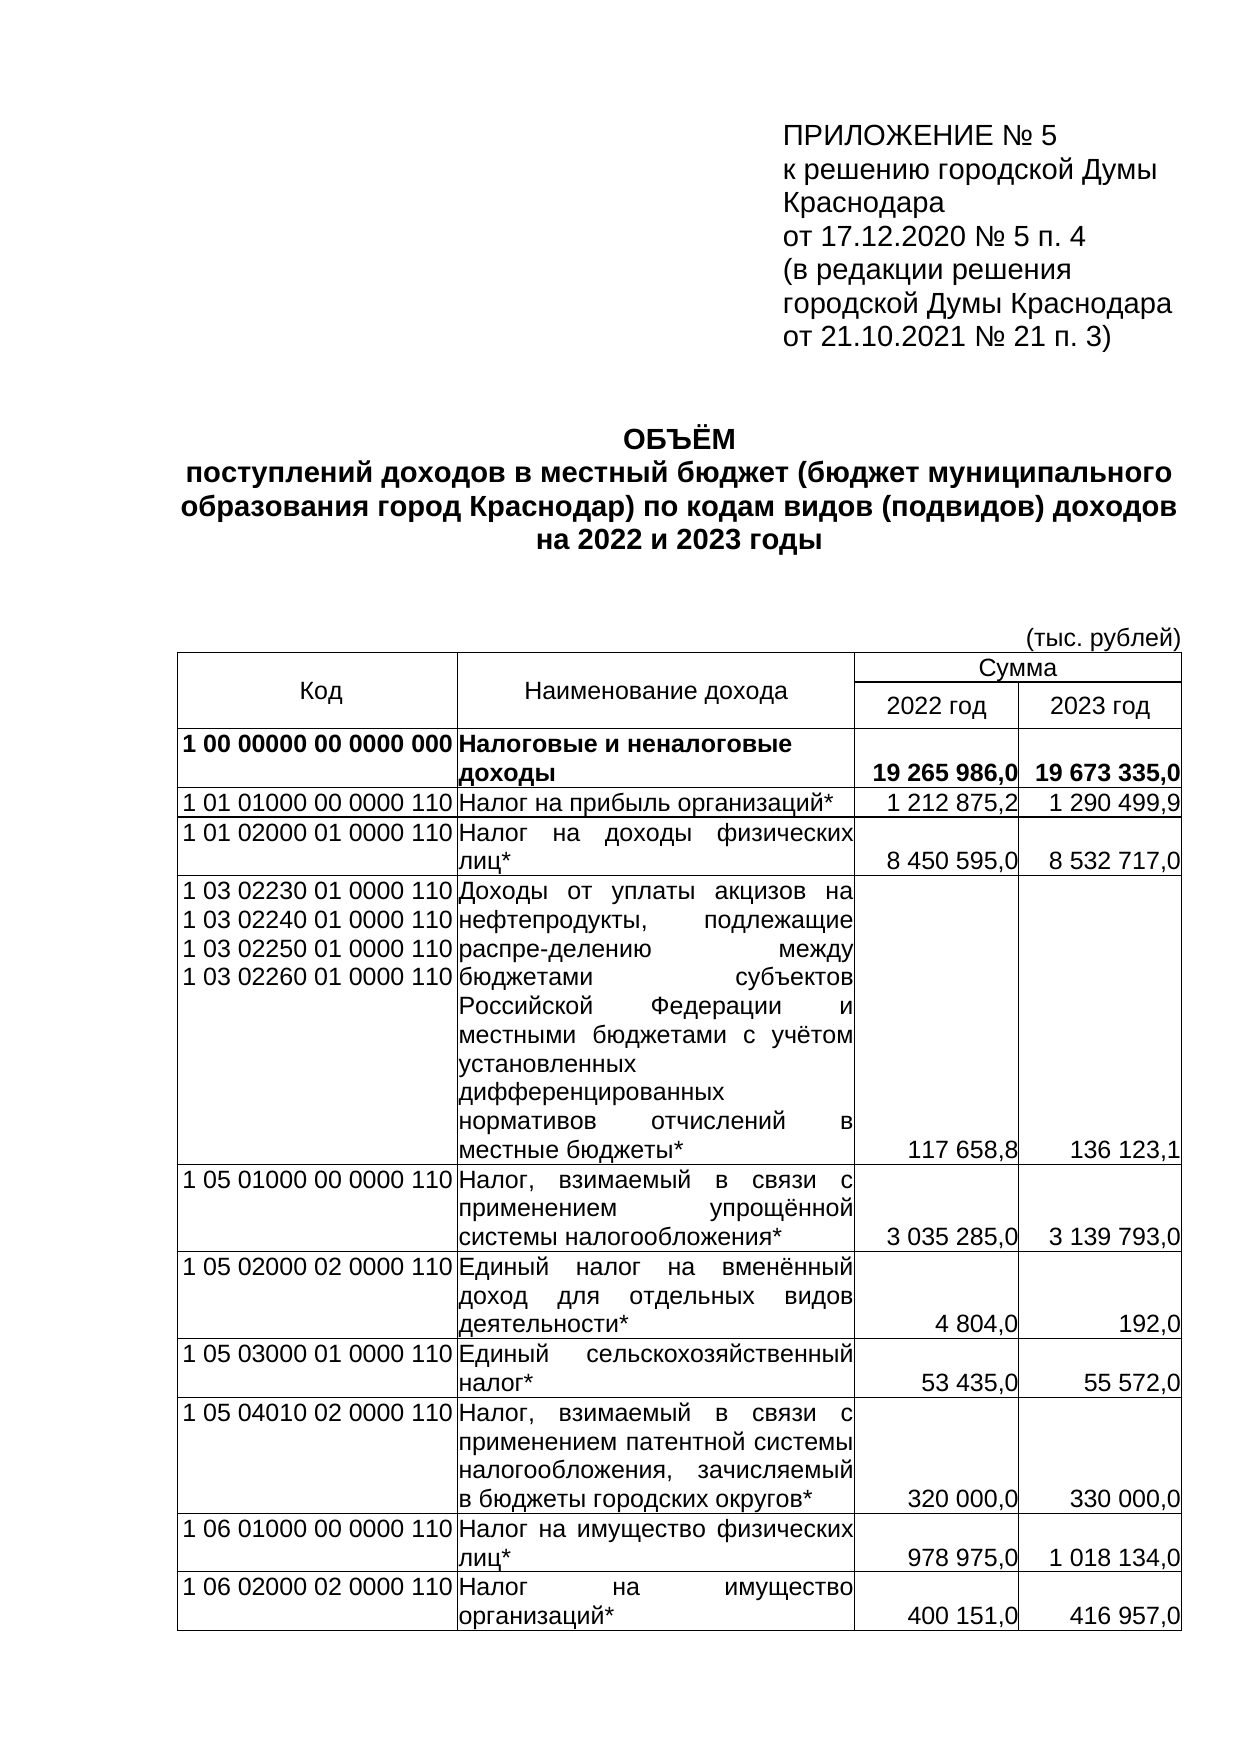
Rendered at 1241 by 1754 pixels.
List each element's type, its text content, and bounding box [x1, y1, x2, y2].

table_cell 136 123,1 [1019, 876, 1181, 1163]
table_cell 1 01 02000 01 0000 110 [178, 818, 457, 875]
text городской Думы Краснодара [783, 286, 1181, 319]
table_cell 19 265 986,0 [855, 729, 1018, 787]
table_cell 416 957,0 [1019, 1572, 1181, 1630]
text (тыс. рублей) [177, 623, 1181, 652]
text ПРИЛОЖЕНИЕ № 5 [783, 118, 1181, 152]
table_cell 1 06 01000 00 0000 110 [178, 1514, 457, 1571]
table_cell Доходы от уплаты акцизов на нефтепродукты, подлежащие распре-делению между бюджетами субъектов Российской Федерации и местными бюджетами с учётом установленных дифференцированных нормативов отчислений в местные бюджеты* [458, 876, 854, 1163]
table_cell Налог на доходы физических лиц* [458, 818, 854, 875]
text от 17.12.2020 № 5 п. 4 [783, 219, 1181, 252]
table_cell 1 05 02000 02 0000 110 [178, 1252, 457, 1338]
table_cell Налог на имущество организаций* [458, 1572, 854, 1630]
table_cell 8 450 595,0 [855, 818, 1018, 875]
table_cell 1 290 499,9 [1019, 788, 1181, 816]
table_cell 2022 год [855, 683, 1018, 728]
table_cell 1 03 02230 01 0000 110 1 03 02240 01 0000 110 1 03 02250 01 0000 110 1 03 02260 01 0000 110 [178, 876, 457, 1163]
table_cell Единый сельскохозяйственный налог* [458, 1339, 854, 1397]
table_cell 4 804,0 [855, 1252, 1018, 1338]
table_cell Налог, взимаемый в связи с применением упрощённой системы налогообложения* [458, 1165, 854, 1251]
text к решению городской Думы [783, 152, 1181, 185]
table_cell 3 139 793,0 [1019, 1165, 1181, 1251]
table_cell 19 673 335,0 [1019, 729, 1181, 787]
table_cell 330 000,0 [1019, 1398, 1181, 1513]
table_cell 192,0 [1019, 1252, 1181, 1338]
table_header Сумма [855, 653, 1181, 681]
table_cell 3 035 285,0 [855, 1165, 1018, 1251]
table_header Наименование дохода [458, 653, 854, 728]
table_cell 8 532 717,0 [1019, 818, 1181, 875]
table_cell 1 018 134,0 [1019, 1514, 1181, 1571]
table_cell 55 572,0 [1019, 1339, 1181, 1397]
table_header Код [178, 653, 457, 728]
table_cell 1 06 02000 02 0000 110 [178, 1572, 457, 1630]
table_cell 117 658,8 [855, 876, 1018, 1163]
text поступлений доходов в местный бюджет (бюджет муниципального образования город Краснодар) по кодам видов (подвидов) доходов на 2022 и 2023 годы [177, 455, 1181, 556]
table_cell Налоговые и неналоговые доходы [458, 729, 854, 787]
text ОБЪЁМ [177, 422, 1181, 455]
table_cell 2023 год [1019, 683, 1181, 728]
table_cell Налог, взимаемый в связи с применением патентной системы налогообложения, зачисляемый в бюджеты городских округов* [458, 1398, 854, 1513]
table_cell 1 00 00000 00 0000 000 [178, 729, 457, 787]
table_cell 400 151,0 [855, 1572, 1018, 1630]
table_cell 1 05 04010 02 0000 110 [178, 1398, 457, 1513]
table_cell Налог на имущество физических лиц* [458, 1514, 854, 1571]
table_cell Единый налог на вменённый доход для отдельных видов деятельности* [458, 1252, 854, 1338]
text (в редакции решения [783, 252, 1181, 286]
table_cell 1 01 01000 00 0000 110 [178, 788, 457, 816]
table_cell 320 000,0 [855, 1398, 1018, 1513]
table_cell 1 05 03000 01 0000 110 [178, 1339, 457, 1397]
table_cell 978 975,0 [855, 1514, 1018, 1571]
table_cell 1 212 875,2 [855, 788, 1018, 816]
table_cell 53 435,0 [855, 1339, 1018, 1397]
table_cell 1 05 01000 00 0000 110 [178, 1165, 457, 1251]
table_cell Налог на прибыль организаций* [458, 788, 854, 816]
text Краснодара [783, 185, 1181, 219]
text от 21.10.2021 № 21 п. 3) [783, 319, 1181, 353]
